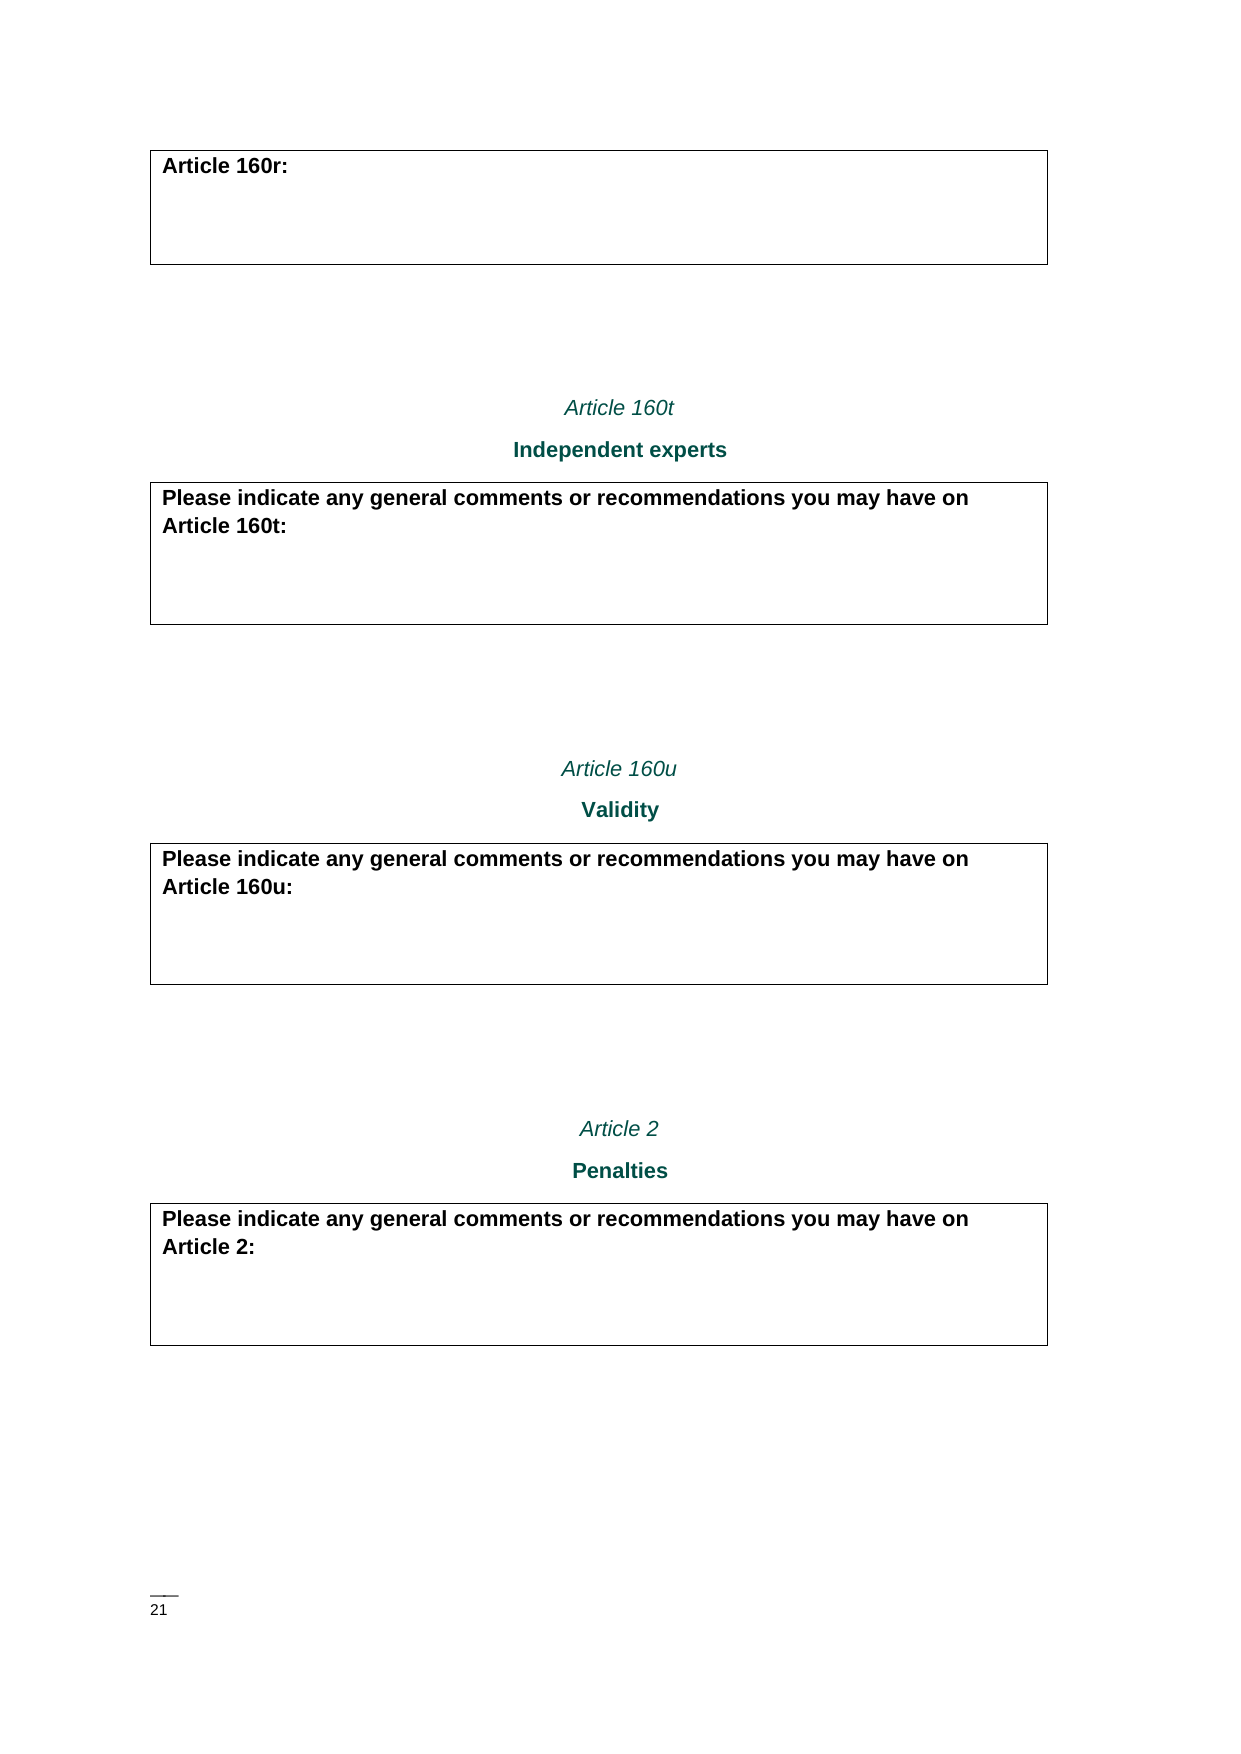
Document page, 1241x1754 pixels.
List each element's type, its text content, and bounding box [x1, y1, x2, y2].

subtitle Independent experts [150, 424, 1090, 466]
subtitle Article 160u [150, 743, 1090, 784]
table_header Please indicate any general comments or recommendations you may have on Article 2: [151, 1204, 1047, 1345]
table_header Please indicate any general comments or recommendations you may have on Article 160u: [151, 844, 1047, 984]
subtitle Validity [150, 784, 1090, 826]
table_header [151, 151, 1047, 263]
subtitle Article 160t [150, 382, 1090, 424]
table_header Please indicate any general comments or recommendations you may have on Article 160t: [151, 483, 1047, 624]
subtitle Article 2 [150, 1103, 1090, 1145]
subtitle Penalties [150, 1145, 1090, 1186]
